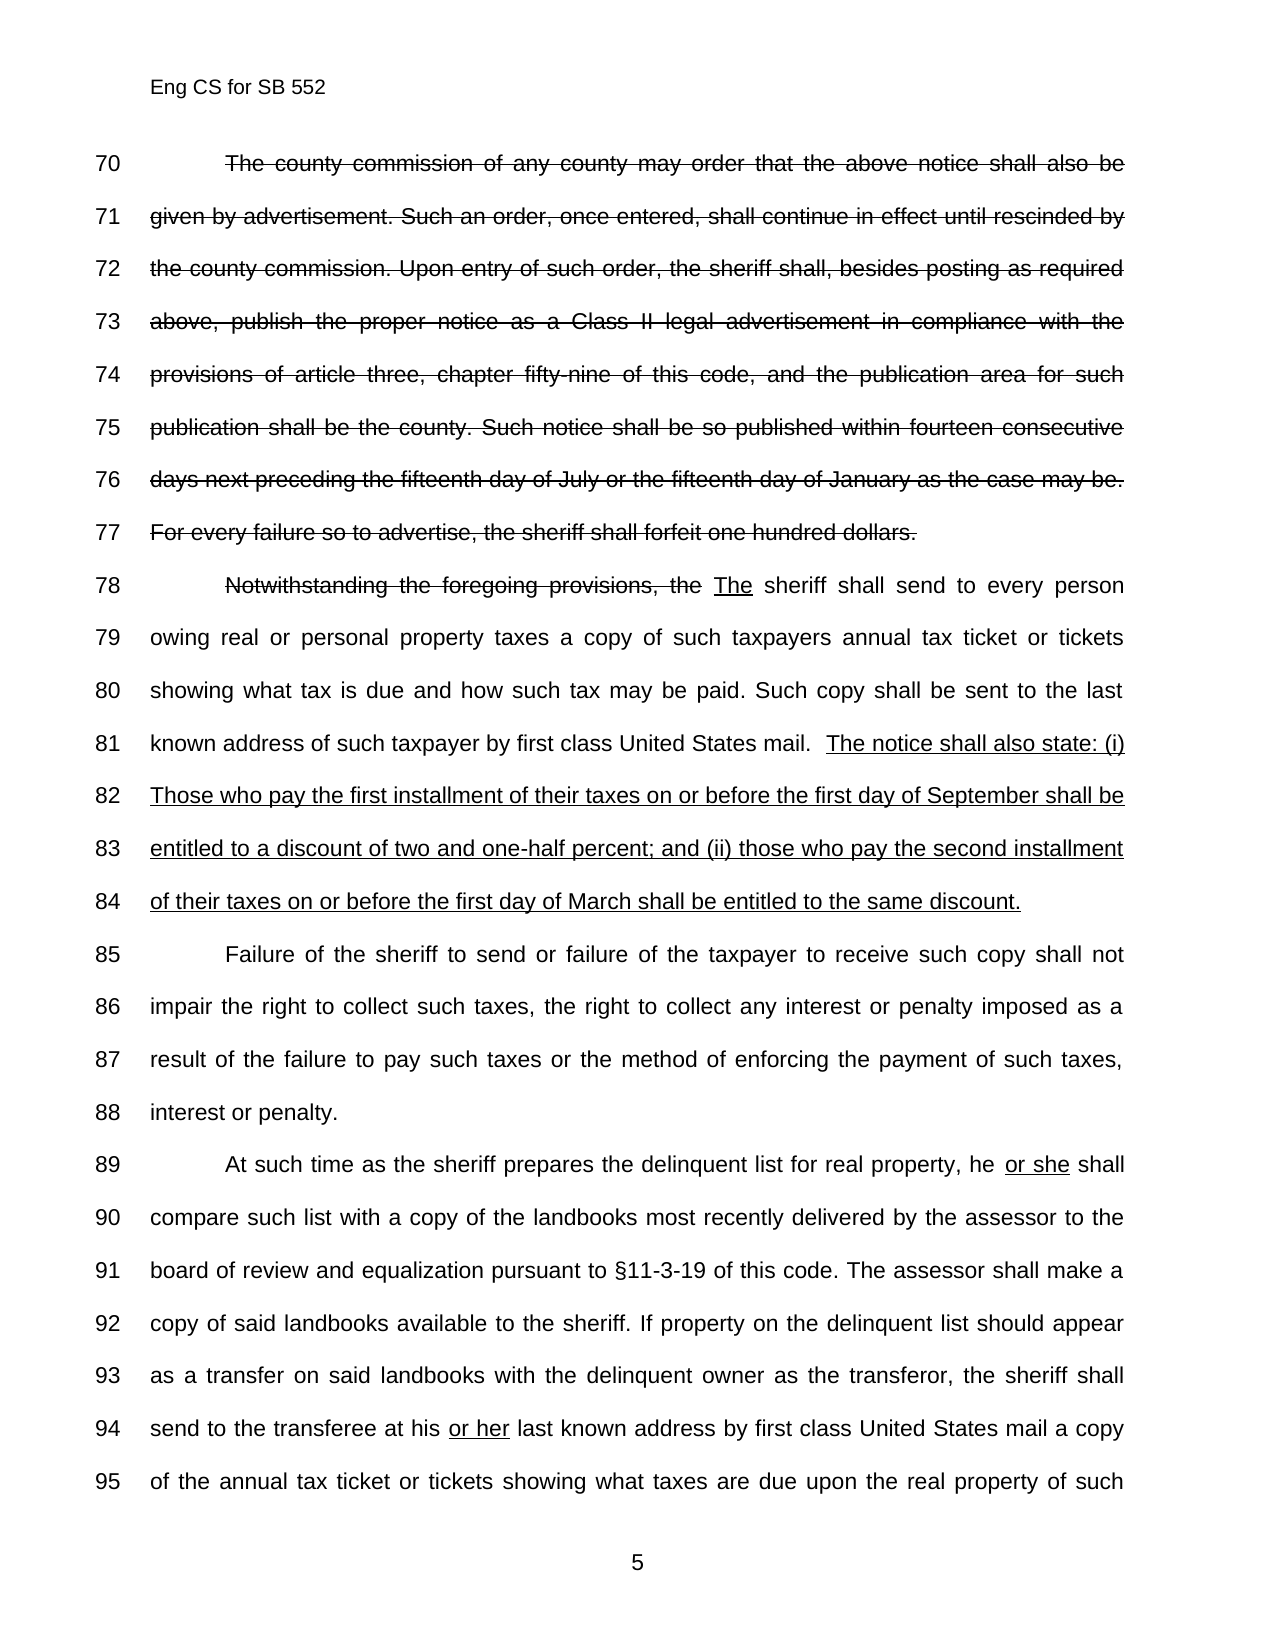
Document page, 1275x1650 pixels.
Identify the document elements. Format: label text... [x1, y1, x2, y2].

text The county commission of any county may order that the above notice shall also be given by advertisement. Such an order, once entered, shall continue in effect until rescinded by the county commission. Upon entry of such order, the sheriff shall, besides posting as required above, publish the proper notice as a Class II legal advertisement in compliance with the provisions of article three, chapter fifty-nine of this code, and the publication area for such publication shall be the county. Such notice shall be so published within fourteen consecutive days next preceding the fifteenth day of July or the fifteenth day of January as the case may be. For every failure so to advertise, the sheriff shall forfeit one hundred dollars. [150, 218, 1125, 545]
text Notwithstanding the foregoing provisions, the The sheriff shall send to every person owing real or personal property taxes a copy of such taxpayers annual tax ticket or tickets showing what tax is due and how such tax may be paid. Such copy shall be sent to the last known address of such taxpayer by first class United States mail. The notice shall also state: (i) Those who pay the first installment of their taxes on or before the first day of September shall be entitled to a discount of two and one-half percent; and (ii) those who pay the second installment of their taxes on or before the first day of March shall be entitled to the same discount. [150, 806, 1125, 914]
text The county commission of any county may order that the above notice shall also be given by advertisement. Such an order, once entered, shall continue in effect until rescinded by the county commission. Upon entry of such order, the sheriff shall, besides posting as required above, publish the proper notice as a Class II legal advertisement in compliance with the provisions of article three, chapter fifty-nine of this code, and the publication area for such publication shall be the county. Such notice shall be so published within fourteen consecutive days next preceding the fifteenth day of July or the fifteenth day of January as the case may be. For every failure so to advertise, the sheriff shall forfeit one hundred dollars. [150, 150, 1125, 217]
text Failure of the sheriff to send or failure of the taxpayer to receive such copy shall not impair the right to collect such taxes, the right to collect any interest or penalty imposed as a result of the failure to pay such taxes or the method of enforcing the payment of such taxes, interest or penalty. [150, 941, 1125, 1125]
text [150, 1151, 1125, 1494]
text Notwithstanding the foregoing provisions, the The sheriff shall send to every person owing real or personal property taxes a copy of such taxpayers annual tax ticket or tickets showing what tax is due and how such tax may be paid. Such copy shall be sent to the last known address of such taxpayer by first class United States mail. The notice shall also state: (i) Those who pay the first installment of their taxes on or before the first day of September shall be entitled to a discount of two and one-half percent; and (ii) those who pay the second installment of their taxes on or before the first day of March shall be entitled to the same discount. [150, 572, 1125, 805]
